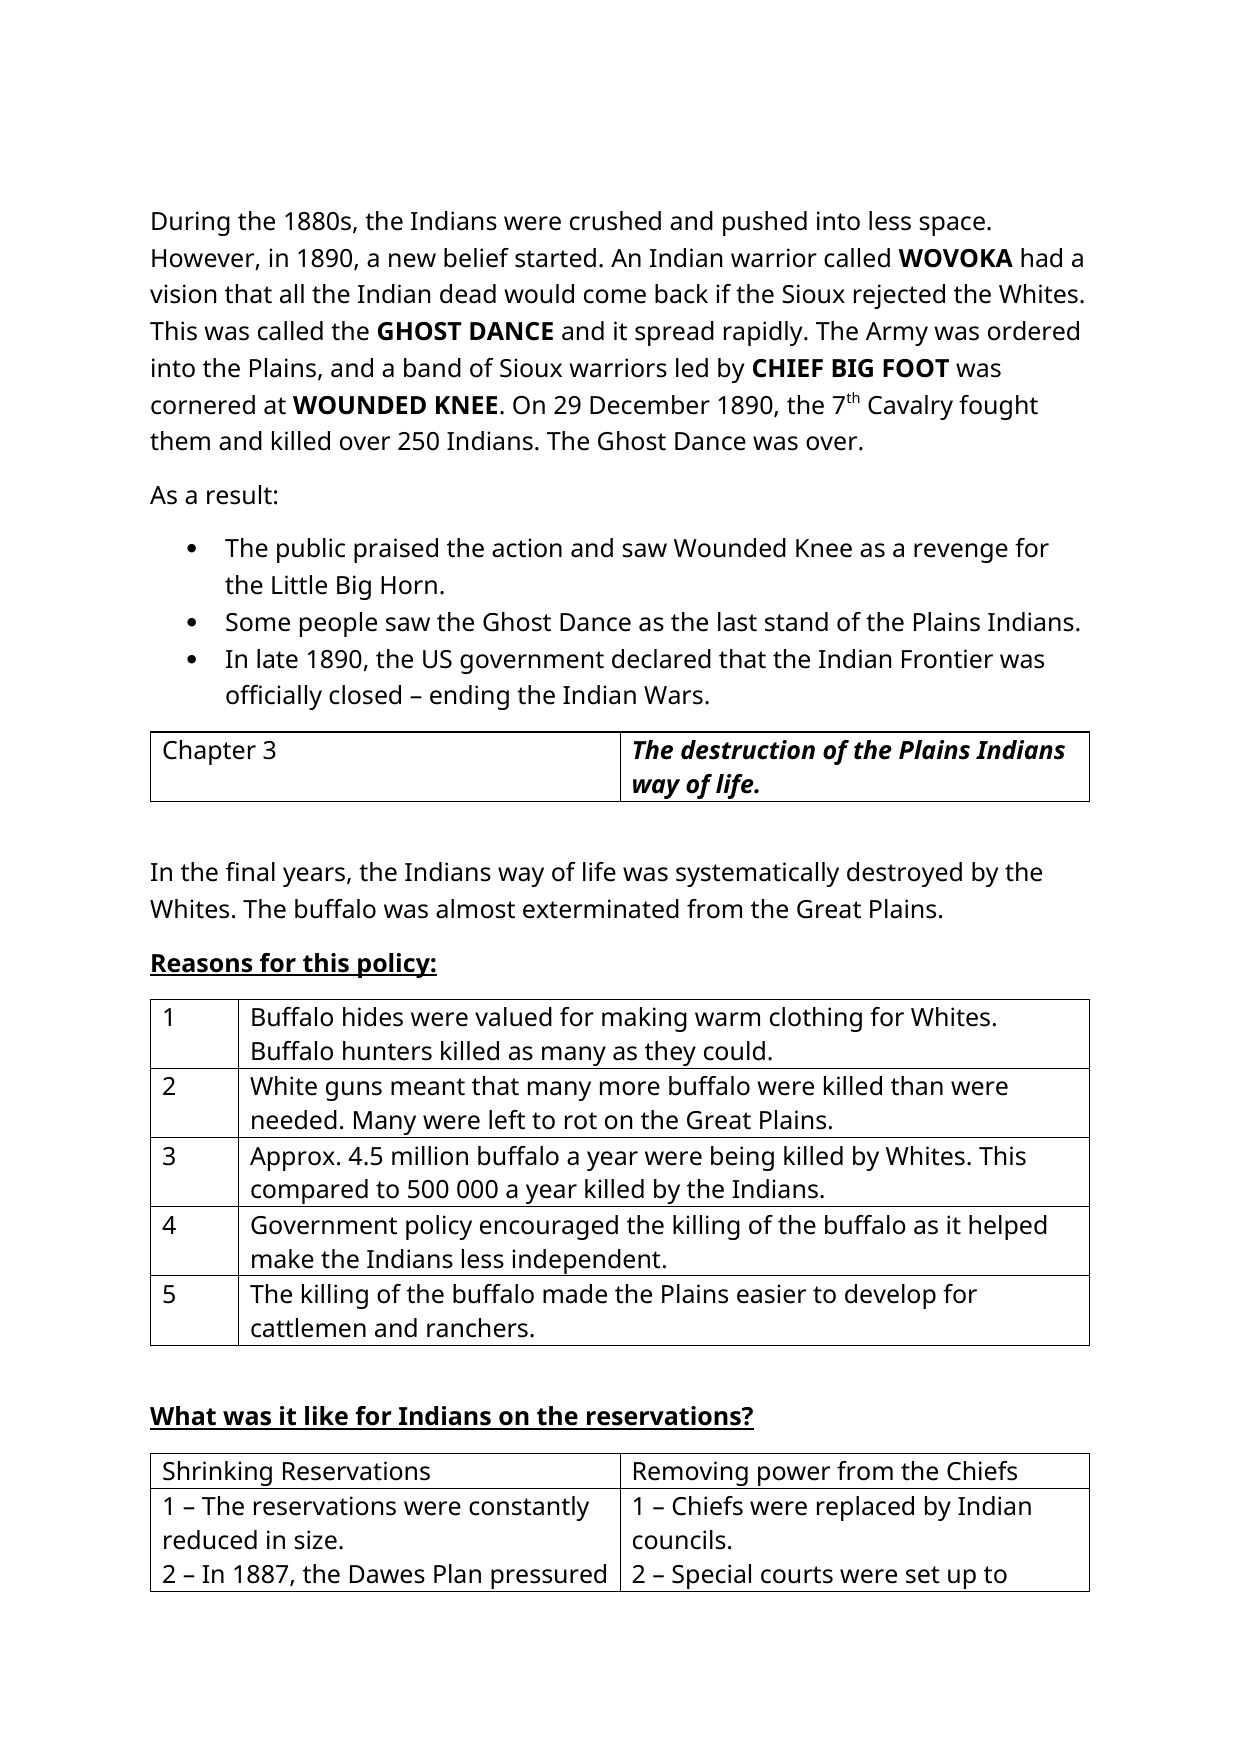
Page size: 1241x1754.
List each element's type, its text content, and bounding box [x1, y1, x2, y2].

table_header Shrinking Reservations [151, 1454, 620, 1488]
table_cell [621, 1489, 1089, 1591]
table_header 1 [151, 1000, 238, 1068]
table_header Removing power from the Chiefs [621, 1454, 1089, 1488]
table_cell 4 [151, 1207, 238, 1275]
table_header The destruction of the Plains Indians way of life. [621, 733, 1089, 801]
table_cell 5 [151, 1276, 238, 1344]
table_cell Government policy encouraged the killing of the buffalo as it helped make the Indians less independent. [239, 1207, 1089, 1275]
list In late 1890, the US government declared that the Indian Frontier was officially closed – ending the Indian Wars. [187, 641, 1090, 712]
list The public praised the action and saw Wounded Knee as a revenge for the Little Big Horn. [187, 531, 1090, 602]
table_header Chapter 3 [151, 733, 620, 801]
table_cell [151, 1489, 620, 1591]
table_cell The killing of the buffalo made the Plains easier to develop for cattlemen and ranchers. [239, 1276, 1089, 1344]
table_cell White guns meant that many more buffalo were killed than were needed. Many were left to rot on the Great Plains. [239, 1069, 1089, 1137]
list Some people saw the Ghost Dance as the last stand of the Plains Indians. [187, 604, 1090, 638]
text In the final years, the Indians way of life was systematically destroyed by the Whites. The buffalo was almost exterminated from the Great Plains. [150, 855, 1090, 926]
text During the 1880s, the Indians were crushed and pushed into less space. However, in 1890, a new belief started. An Indian warrior called WOVOKA had a vision that all the Indian dead would come back if the Sioux rejected the Whites. This was called the GHOST DANCE and it spread rapidly. The Army was ordered into the Plains, and a band of Sioux warriors led by CHIEF BIG FOOT was cornered at WOUNDED KNEE. On 29 December 1890, the 7th Cavalry fought them and killed over 250 Indians. The Ghost Dance was over. [150, 203, 1090, 458]
text As a result: [150, 477, 1090, 512]
table_cell Approx. 4.5 million buffalo a year were being killed by Whites. This compared to 500 000 a year killed by the Indians. [239, 1138, 1089, 1206]
text Reasons for this policy: [150, 945, 1090, 979]
table_cell 2 [151, 1069, 238, 1137]
text What was it like for Indians on the reservations? [150, 1399, 1090, 1433]
table_header Buffalo hides were valued for making warm clothing for Whites. Buffalo hunters killed as many as they could. [239, 1000, 1089, 1068]
table_cell 3 [151, 1138, 238, 1206]
